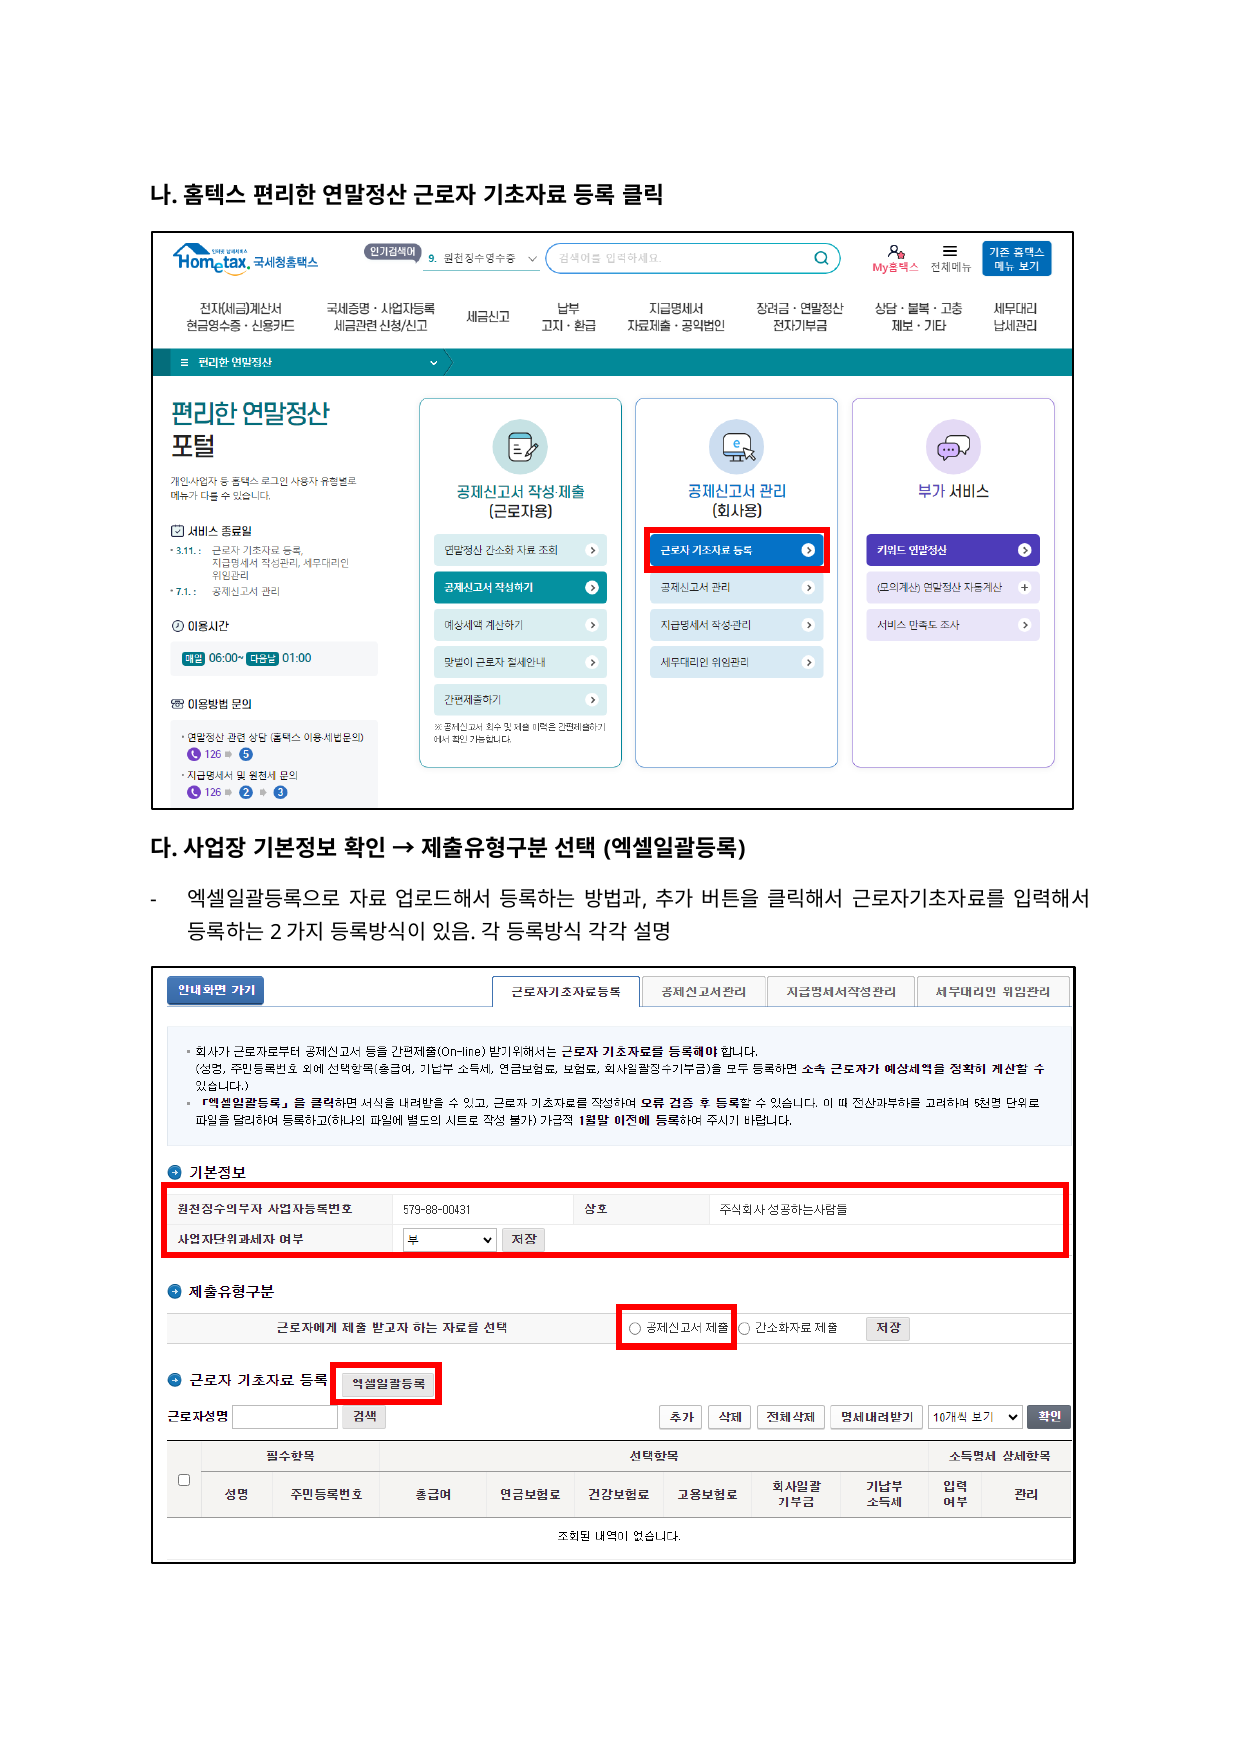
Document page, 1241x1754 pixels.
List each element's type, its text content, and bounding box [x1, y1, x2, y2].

picture [153, 968, 1073, 1562]
text 나. 홈텍스 편리한 연말정산 근로자 기초자료 등록 클릭 [150, 177, 1090, 211]
text 다. 사업장 기본정보 확인 → 제출유형구분 선택 (엑셀일괄등록) [150, 830, 1090, 863]
list 엑셀일괄등록으로 자료 업로드해서 등록하는 방법과, 추가 버튼을 클릭해서 근로자기초자료를 입력해서 등록하는 2가지 등록방식이 있음. 각 등록방식 각각 설명 [150, 883, 1090, 946]
picture [153, 233, 1072, 808]
